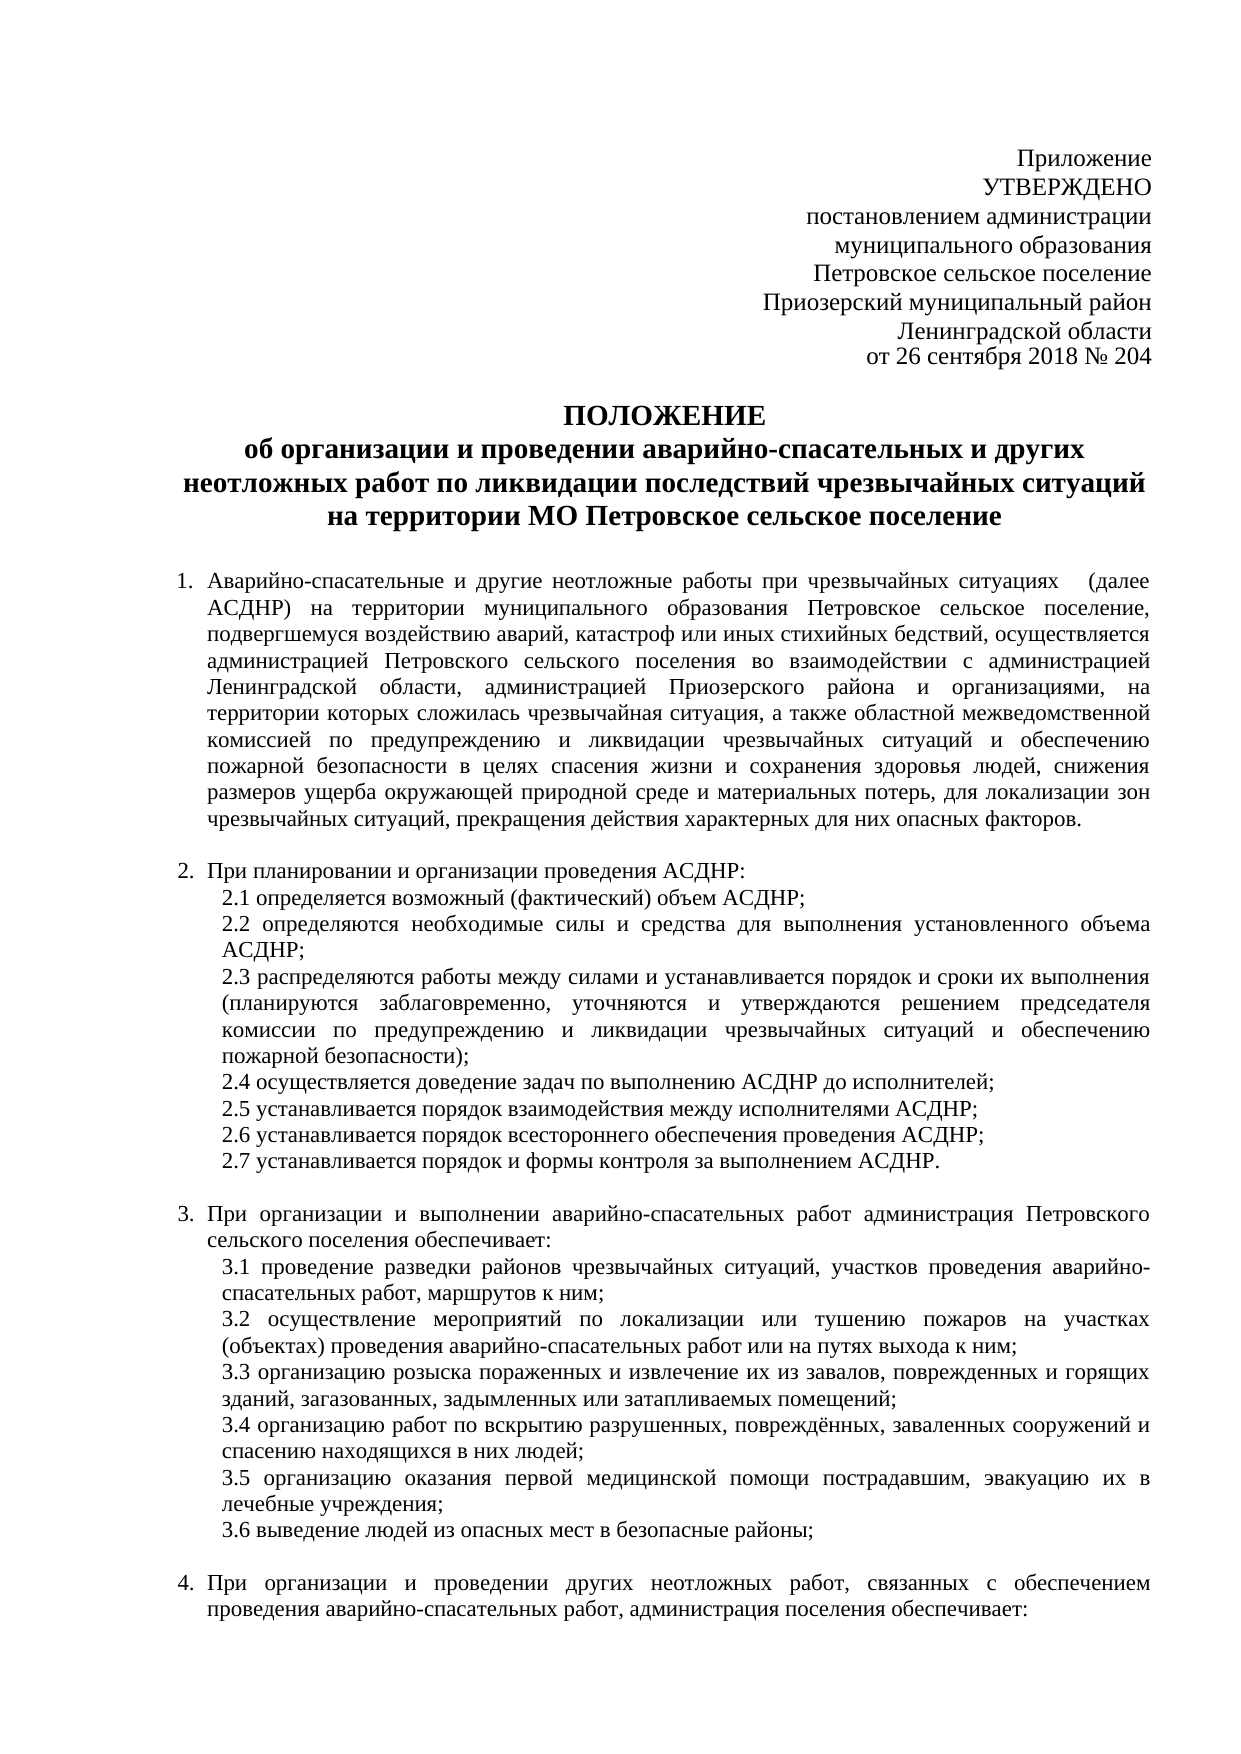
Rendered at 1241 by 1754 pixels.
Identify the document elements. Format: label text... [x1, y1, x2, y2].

text 3.3 организацию розыска пораженных и извлечение их из завалов, поврежденных и горящих зданий, загазованных, задымленных или затапливаемых помещений; [222, 1358, 1152, 1411]
text 3.1 проведение разведки районов чрезвычайных ситуаций, участков проведения аварийно-спасательных работ, маршрутов к ним; [222, 1253, 1152, 1306]
list При организации и проведении других неотложных работ, связанных с обеспечением проведения аварийно-спасательных работ, администрация поселения обеспечивает: [177, 1569, 1152, 1622]
text 2.6 устанавливается порядок всестороннего обеспечения проведения АСДНР; [222, 1121, 1152, 1147]
text 2.3 распределяются работы между силами и устанавливается порядок и сроки их выполнения (планируются заблаговременно, уточняются и утверждаются решением председателя комиссии по предупреждению и ликвидации чрезвычайных ситуаций и обеспечению пожарной безопасности); [222, 963, 1152, 1068]
text 2.7 устанавливается порядок и формы контроля за выполнением АСДНР. [222, 1147, 1152, 1174]
list При организации и выполнении аварийно-спасательных работ администрация Петровского сельского поселения обеспечивает: [177, 1200, 1152, 1253]
text 2.4 осуществляется доведение задач по выполнению АСДНР до исполнителей; [222, 1068, 1152, 1095]
text муниципального образования [177, 230, 1152, 258]
list Аварийно-спасательные и другие неотложные работы при чрезвычайных ситуациях (далее АСДНР) на территории муниципального образования Петровское сельское поселение, подвергшемуся воздействию аварий, катастроф или иных стихийных бедствий, осуществляется администрацией Петровского сельского поселения во взаимодействии с администрацией Ленинградской области, администрацией Приозерского района и организациями, на территории которых сложилась чрезвычайная ситуация, а также областной межведомственной комиссией по предупреждению и ликвидации чрезвычайных ситуаций и обеспечению пожарной безопасности в целях спасения жизни и сохранения здоровья людей, снижения размеров ущерба окружающей природной среде и материальных потерь, для локализации зон чрезвычайных ситуаций, прекращения действия характерных для них опасных факторов. [176, 568, 1152, 831]
text 3.2 осуществление мероприятий по локализации или тушению пожаров на участках (объектах) проведения аварийно-спасательных работ или на путях выхода к ним; [222, 1306, 1152, 1358]
text об организации и проведении аварийно-спасательных и других неотложных работ по ликвидации последствий чрезвычайных ситуаций на территории МО Петровское сельское поселение [177, 431, 1152, 532]
text 2.5 устанавливается порядок взаимодействия между исполнителями АСДНР; [222, 1095, 1152, 1121]
text ПОЛОЖЕНИЕ [177, 398, 1152, 431]
text постановлением администрации [177, 201, 1152, 230]
text Приложение [177, 143, 1152, 172]
text 3.4 организацию работ по вскрытию разрушенных, повреждённых, заваленных сооружений и спасению находящихся в них людей; [222, 1411, 1152, 1464]
text 3.6 выведение людей из опасных мест в безопасные районы; [222, 1516, 1152, 1543]
list При планировании и организации проведения АСДНР: [177, 857, 1152, 884]
text 2.1 определяется возможный (фактический) объем АСДНР; [222, 884, 1152, 910]
text Петровское сельское поселение [177, 258, 1152, 287]
text Приозерский муниципальный район [177, 287, 1152, 316]
text 3.5 организацию оказания первой медицинской помощи пострадавшим, эвакуацию их в лечебные учреждения; [222, 1464, 1152, 1516]
text УТВЕРЖДЕНО [177, 172, 1152, 201]
text Ленинградской области [177, 316, 1152, 345]
text от 26 сентября 2018 № 204 [177, 345, 1152, 370]
text 2.2 определяются необходимые силы и средства для выполнения установленного объема АСДНР; [222, 910, 1152, 963]
